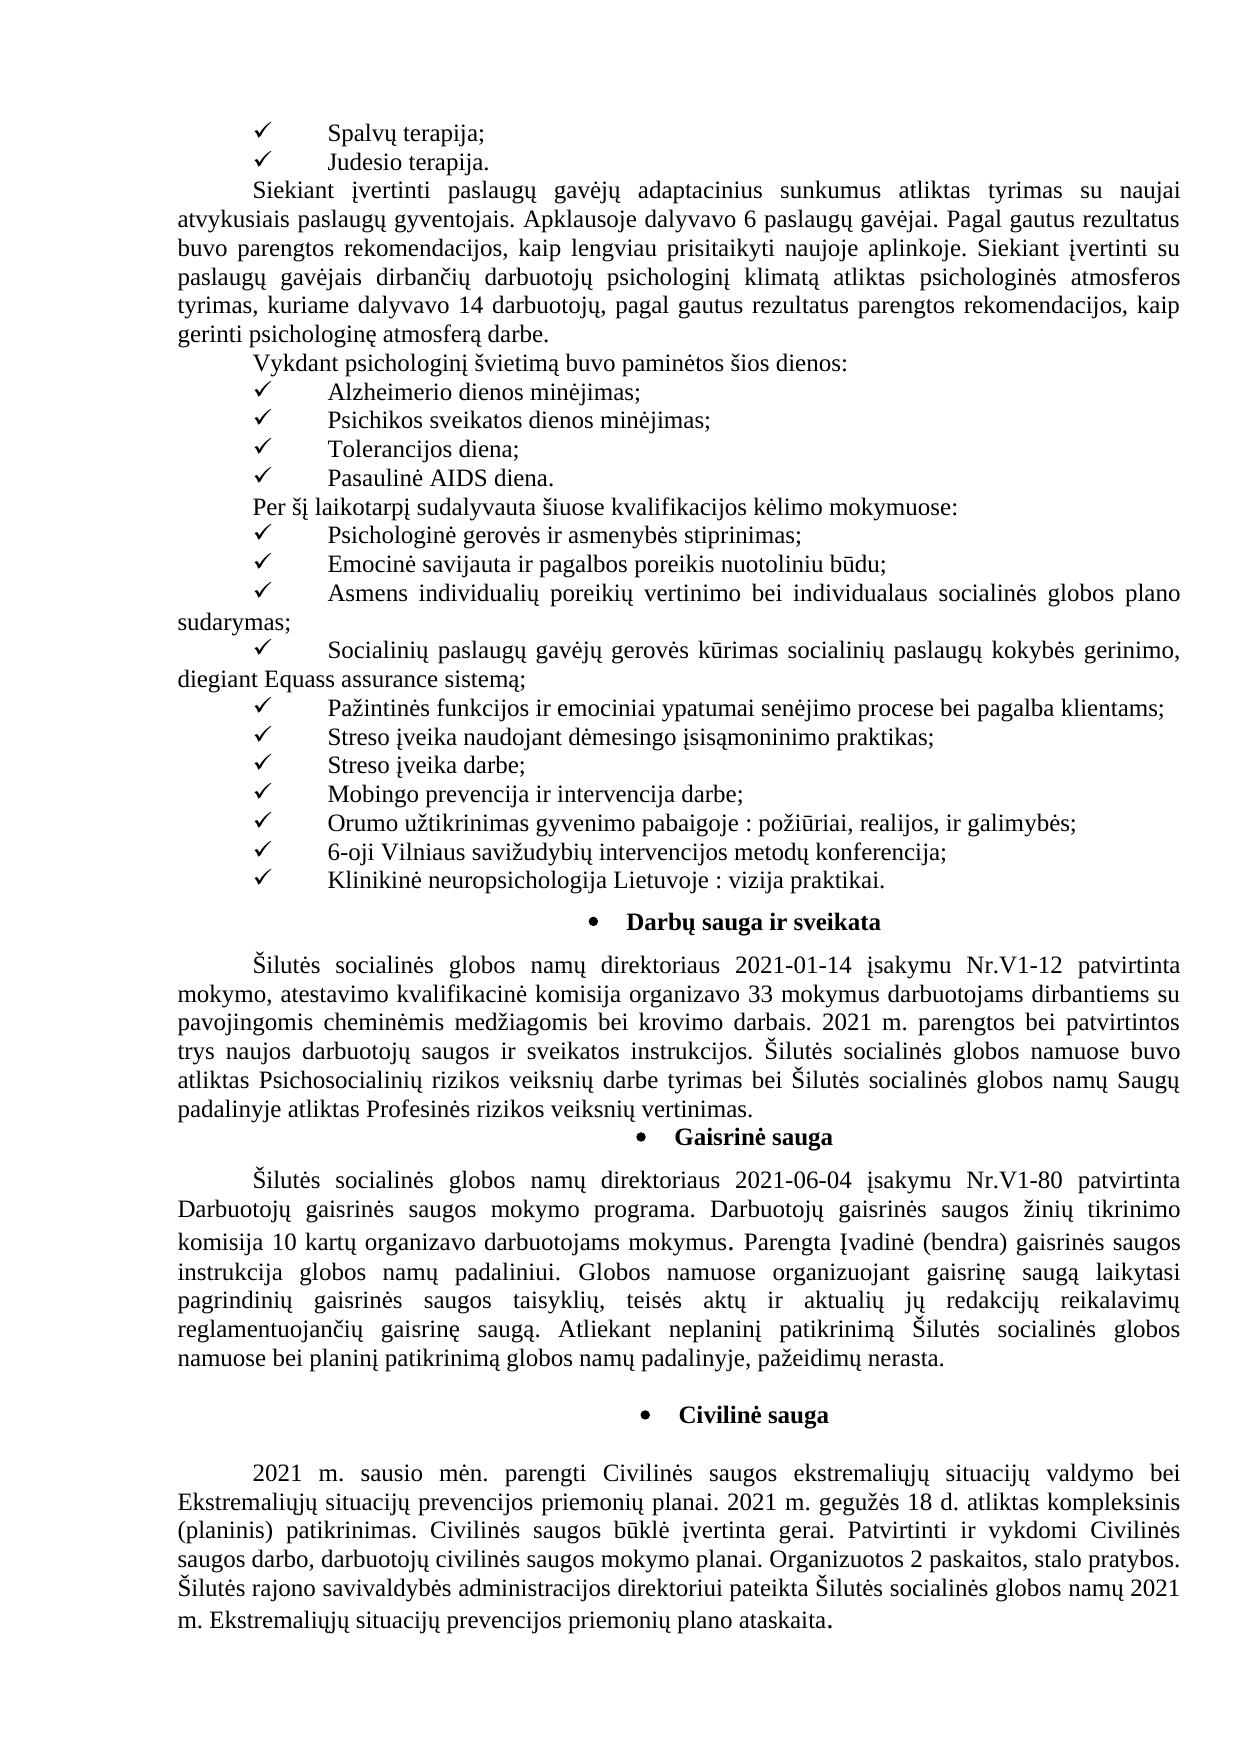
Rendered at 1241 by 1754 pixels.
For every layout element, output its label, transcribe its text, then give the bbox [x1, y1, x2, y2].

list Gaisrinė sauga [288, 1122, 1181, 1151]
list 6-oji Vilniaus savižudybių intervencijos metodų konferencija; [177, 837, 1181, 866]
list Spalvų terapija; [177, 118, 1181, 147]
text Per šį laikotarpį sudalyvauta šiuose kvalifikacijos kėlimo mokymuose: [177, 492, 1181, 521]
text Vykdant psichologinį švietimą buvo paminėtos šios dienos: [177, 348, 1181, 377]
list Civilinė sauga [288, 1400, 1181, 1429]
list Alzheimerio dienos minėjimas; [177, 377, 1181, 406]
list Psichologinė gerovės ir asmenybės stiprinimas; [177, 521, 1181, 549]
list Mobingo prevencija ir intervencija darbe; [177, 779, 1181, 808]
text 2021 m. sausio mėn. parengti Civilinės saugos ekstremaliųjų situacijų valdymo bei Ekstremaliųjų situacijų prevencijos priemonių planai. 2021 m. gegužės 18 d. atliktas kompleksinis (planinis) patikrinimas. Civilinės saugos būklė įvertinta gerai. Patvirtinti ir vykdomi Civilinės saugos darbo, darbuotojų civilinės saugos mokymo planai. Organizuotos 2 paskaitos, stalo pratybos. Šilutės rajono savivaldybės administracijos direktoriui pateikta Šilutės socialinės globos namų 2021 m. Ekstremaliųjų situacijų prevencijos priemonių plano ataskaita. [177, 1458, 1181, 1635]
list Darbų sauga ir sveikata [289, 907, 1181, 936]
list Pažintinės funkcijos ir emociniai ypatumai senėjimo procese bei pagalba klientams; [177, 693, 1181, 722]
list Tolerancijos diena; [177, 434, 1181, 463]
list Pasaulinė AIDS diena. [177, 463, 1181, 492]
list Klinikinė neuropsichologija Lietuvoje : vizija praktikai. [177, 866, 1181, 894]
list Streso įveika darbe; [177, 751, 1181, 779]
list Emocinė savijauta ir pagalbos poreikis nuotoliniu būdu; [177, 549, 1181, 578]
list Psichikos sveikatos dienos minėjimas; [177, 406, 1181, 434]
list Judesio terapija. [177, 147, 1181, 176]
text Šilutės socialinės globos namų direktoriaus 2021-01-14 įsakymu Nr.V1-12 patvirtinta mokymo, atestavimo kvalifikacinė komisija organizavo 33 mokymus darbuotojams dirbantiems su pavojingomis cheminėmis medžiagomis bei krovimo darbais. 2021 m. parengtos bei patvirtintos trys naujos darbuotojų saugos ir sveikatos instrukcijos. Šilutės socialinės globos namuose buvo atliktas Psichosocialinių rizikos veiksnių darbe tyrimas bei Šilutės socialinės globos namų Saugų padalinyje atliktas Profesinės rizikos veiksnių vertinimas. [177, 950, 1181, 1122]
list Socialinių paslaugų gavėjų gerovės kūrimas socialinių paslaugų kokybės gerinimo, diegiant Equass assurance sistemą; [177, 636, 1181, 693]
text Šilutės socialinės globos namų direktoriaus 2021-06-04 įsakymu Nr.V1-80 patvirtinta Darbuotojų gaisrinės saugos mokymo programa. Darbuotojų gaisrinės saugos žinių tikrinimo komisija 10 kartų organizavo darbuotojams mokymus. Parengta Įvadinė (bendra) gaisrinės saugos instrukcija globos namų padaliniui. Globos namuose organizuojant gaisrinę saugą laikytasi pagrindinių gaisrinės saugos taisyklių, teisės aktų ir aktualių jų redakcijų reikalavimų reglamentuojančių gaisrinę saugą. Atliekant neplaninį patikrinimą Šilutės socialinės globos namuose bei planinį patikrinimą globos namų padalinyje, pažeidimų nerasta. [177, 1166, 1181, 1372]
list Asmens individualių poreikių vertinimo bei individualaus socialinės globos plano sudarymas; [177, 578, 1181, 636]
list Orumo užtikrinimas gyvenimo pabaigoje : požiūriai, realijos, ir galimybės; [177, 808, 1181, 837]
text Siekiant įvertinti paslaugų gavėjų adaptacinius sunkumus atliktas tyrimas su naujai atvykusiais paslaugų gyventojais. Apklausoje dalyvavo 6 paslaugų gavėjai. Pagal gautus rezultatus buvo parengtos rekomendacijos, kaip lengviau prisitaikyti naujoje aplinkoje. Siekiant įvertinti su paslaugų gavėjais dirbančių darbuotojų psichologinį klimatą atliktas psichologinės atmosferos tyrimas, kuriame dalyvavo 14 darbuotojų, pagal gautus rezultatus parengtos rekomendacijos, kaip gerinti psichologinę atmosferą darbe. [177, 176, 1181, 348]
list Streso įveika naudojant dėmesingo įsisąmoninimo praktikas; [177, 722, 1181, 751]
